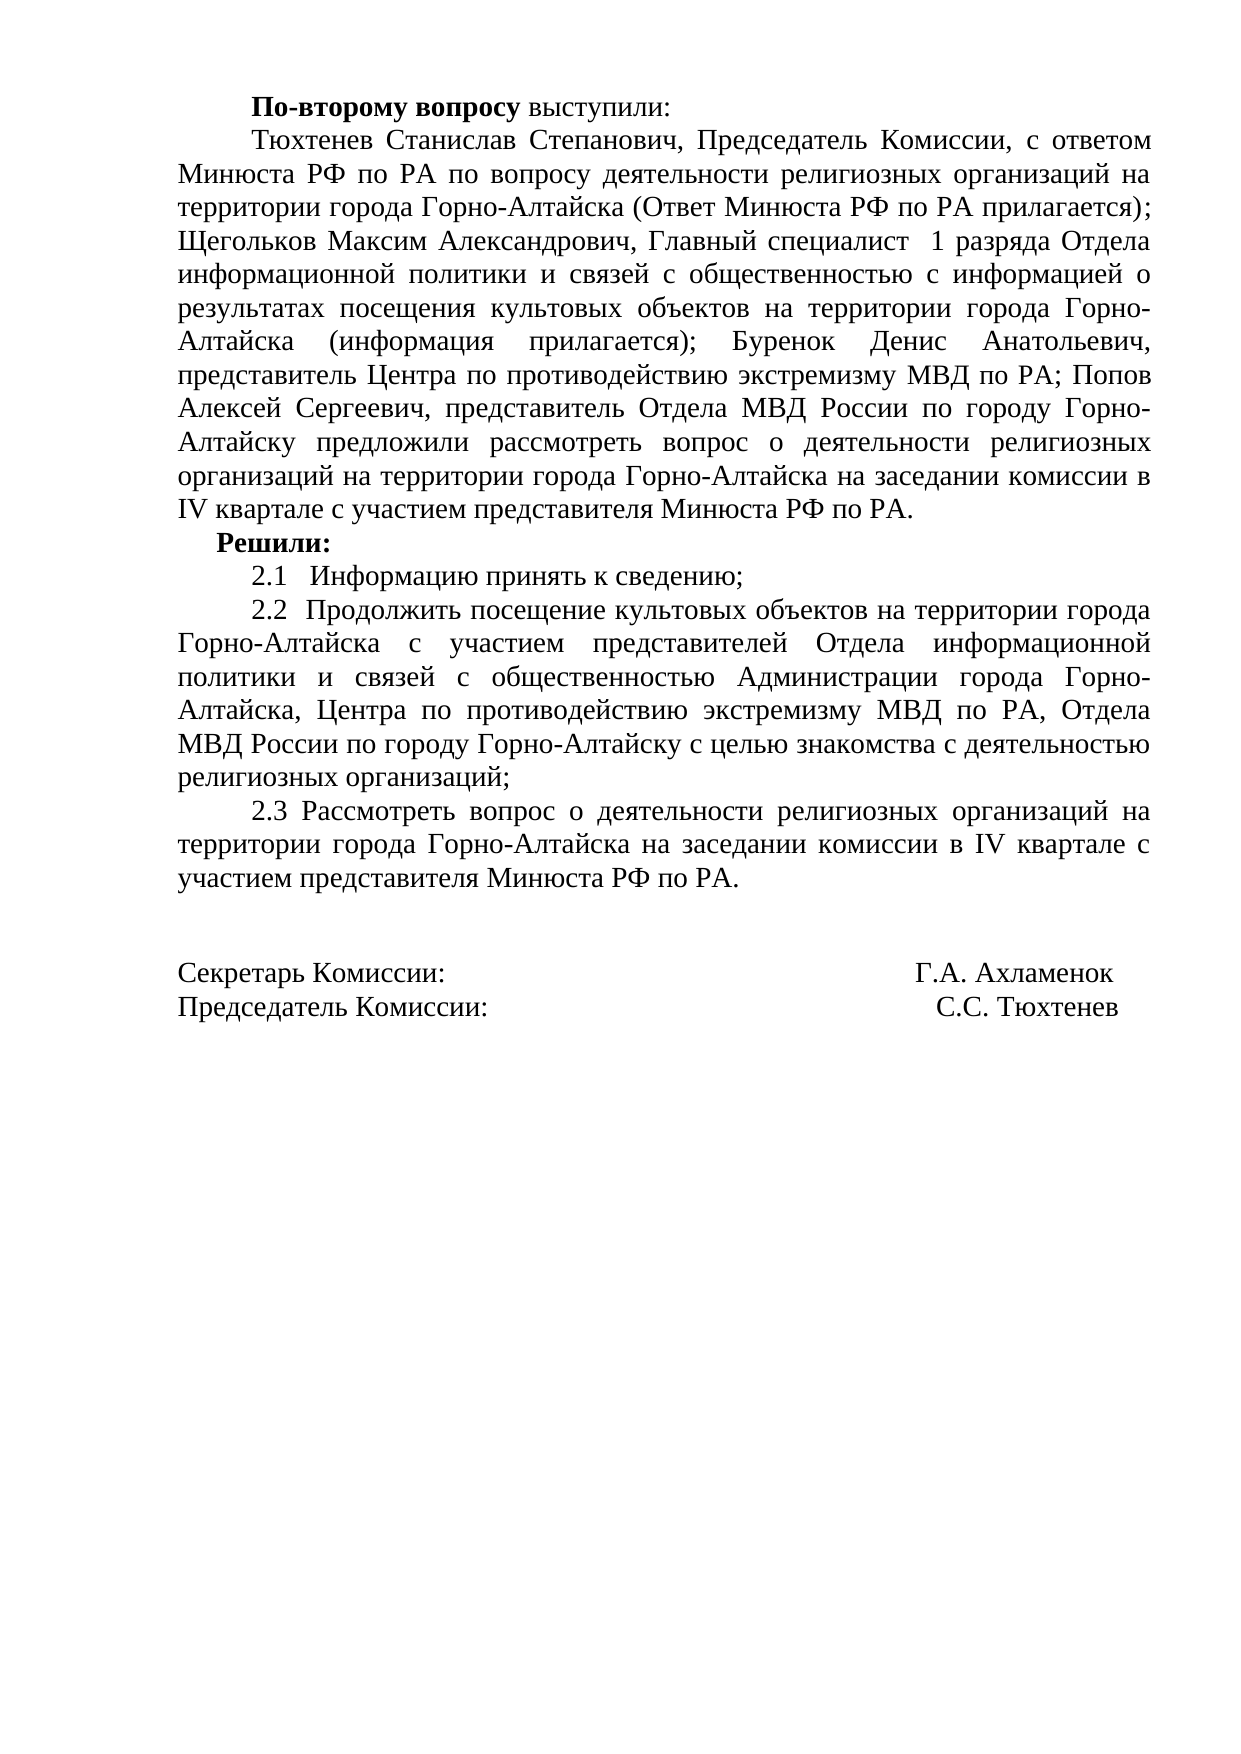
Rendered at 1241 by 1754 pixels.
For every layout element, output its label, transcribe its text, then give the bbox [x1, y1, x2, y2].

list Секретарь Комиссии: Г.А. Ахламенок [177, 955, 1152, 989]
list Председатель Комиссии: С.С. Тюхтенев [177, 989, 1152, 1022]
text 2.2 Продолжить посещение культовых объектов на территории города Горно-Алтайска с участием представителей Отдела информационной политики и связей с общественностью Администрации города Горно-Алтайска, Центра по противодействию экстремизму МВД по РА, Отдела МВД России по городу Горно-Алтайску с целью знакомства с деятельностью религиозных организаций; [177, 592, 1152, 793]
text 2.3 Рассмотреть вопрос о деятельности религиозных организаций на территории города Горно-Алтайска на заседании комиссии в IV квартале с участием представителя Минюста РФ по РА. [177, 793, 1152, 894]
list Решили: [216, 525, 1152, 558]
list Тюхтенев Станислав Степанович, Председатель Комиссии, с ответом Минюста РФ по РА по вопросу деятельности религиозных организаций на территории города Горно-Алтайска (Ответ Минюста РФ по РА прилагается); Щегольков Максим Александрович, Главный специалист 1 разряда Отдела информационной политики и связей с общественностью с информацией о результатах посещения культовых объектов на территории города Горно-Алтайска (информация прилагается); Буренок Денис Анатольевич, представитель Центра по противодействию экстремизму МВД по РА; Попов Алексей Сергеевич, представитель Отдела МВД России по городу Горно-Алтайску предложили рассмотреть вопрос о деятельности религиозных организаций на территории города Горно-Алтайска на заседании комиссии в IV квартале с участием представителя Минюста РФ по РА. [177, 122, 1152, 525]
list По-второму вопросу выступили: [177, 89, 1152, 122]
text 2.1 Информацию принять к сведению; [177, 558, 1152, 592]
